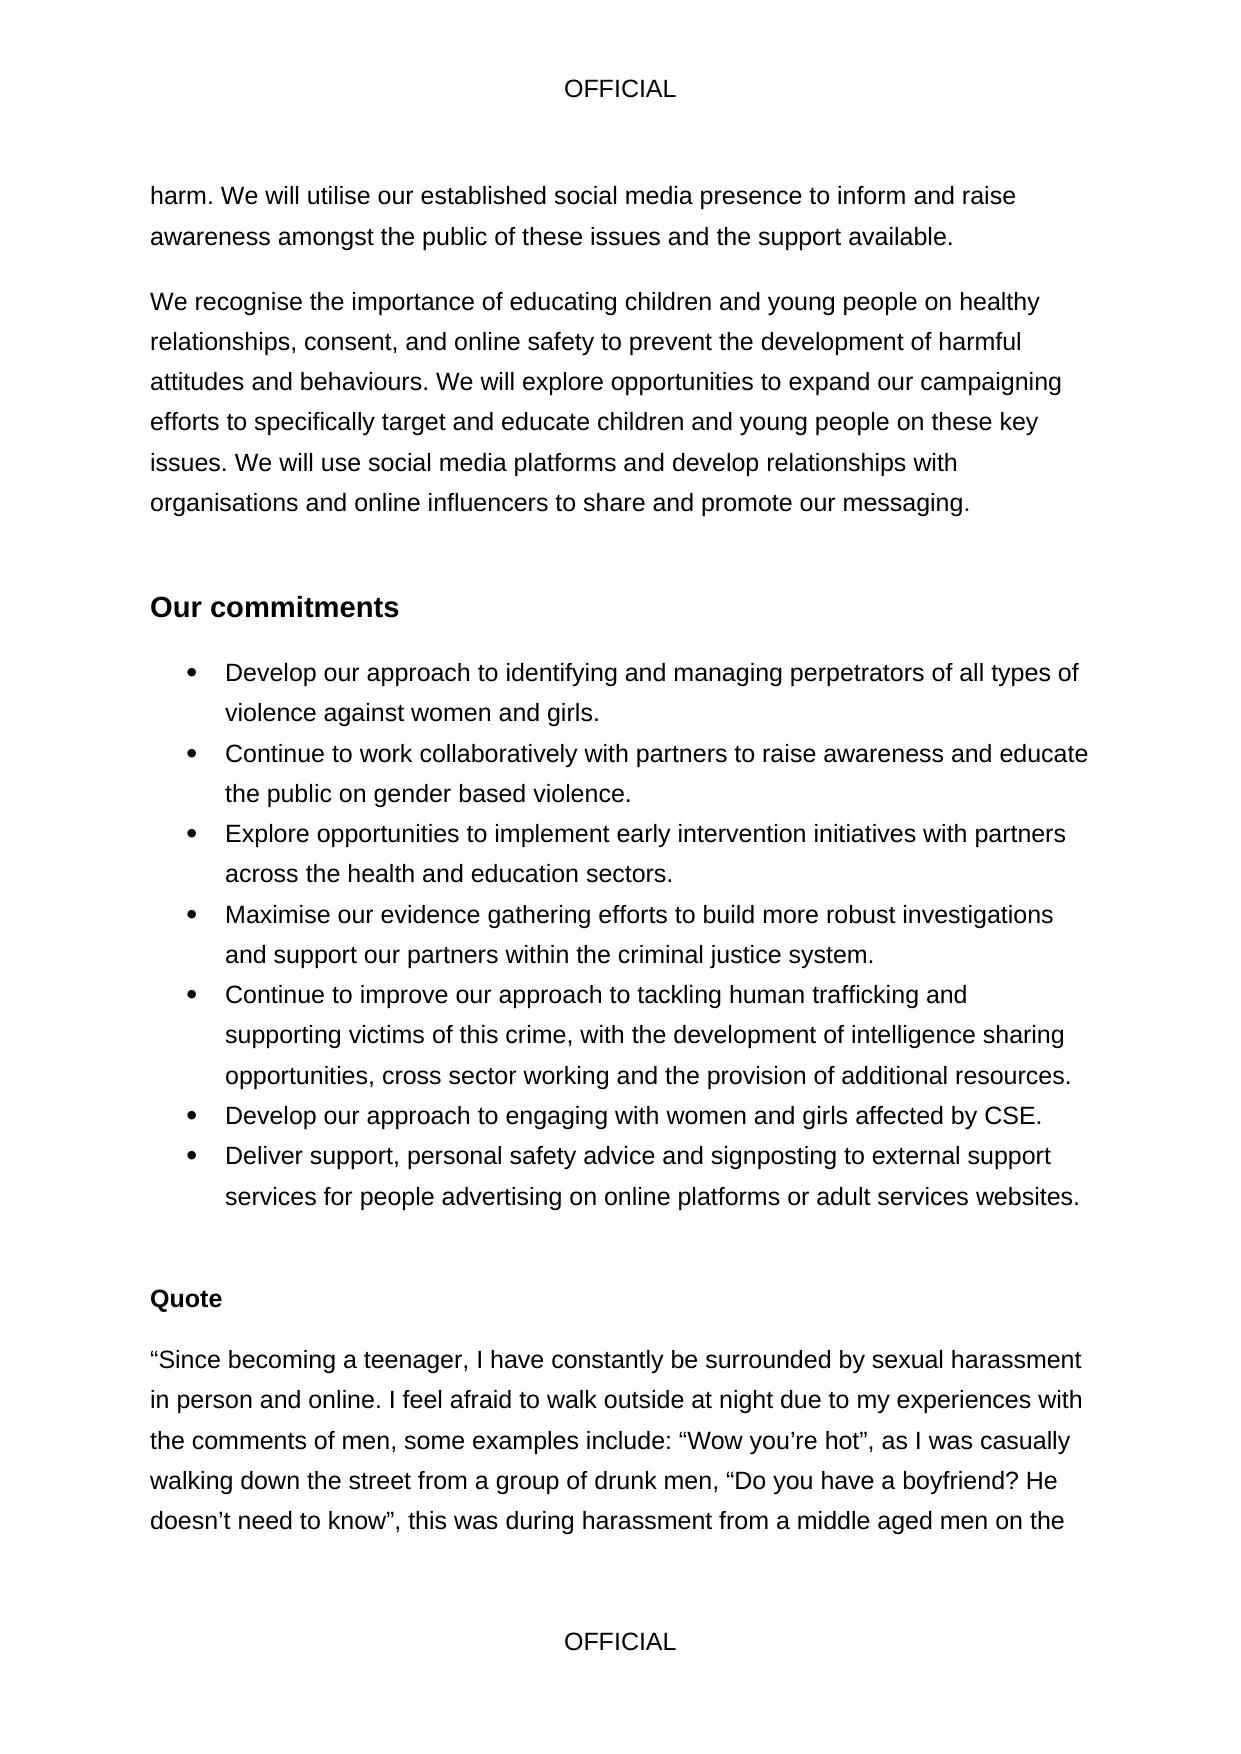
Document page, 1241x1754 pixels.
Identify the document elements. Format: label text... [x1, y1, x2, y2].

list Continue to work collaboratively with partners to raise awareness and educate the public on gender based violence. [187, 739, 1090, 808]
subtitle Our commitments [150, 590, 1090, 624]
list Maximise our evidence gathering efforts to build more robust investigations and support our partners within the criminal justice system. [187, 900, 1090, 969]
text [150, 181, 1090, 250]
list Deliver support, personal safety advice and signposting to external support services for people advertising on online platforms or adult services websites. [187, 1141, 1090, 1210]
text We recognise the importance of educating children and young people on healthy relationships, consent, and online safety to prevent the development of harmful attitudes and behaviours. We will explore opportunities to expand our campaigning efforts to specifically target and educate children and young people on these key issues. We will use social media platforms and develop relationships with organisations and online influencers to share and promote our messaging. [150, 287, 1090, 516]
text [150, 1345, 1090, 1535]
list Explore opportunities to implement early intervention initiatives with partners across the health and education sectors. [187, 819, 1090, 888]
list Develop our approach to engaging with women and girls affected by CSE. [187, 1101, 1090, 1130]
subtitle Quote [150, 1284, 1090, 1313]
list Develop our approach to identifying and managing perpetrators of all types of violence against women and girls. [187, 658, 1090, 727]
list Continue to improve our approach to tackling human trafficking and supporting victims of this crime, with the development of intelligence sharing opportunities, cross sector working and the provision of additional resources. [187, 980, 1090, 1089]
